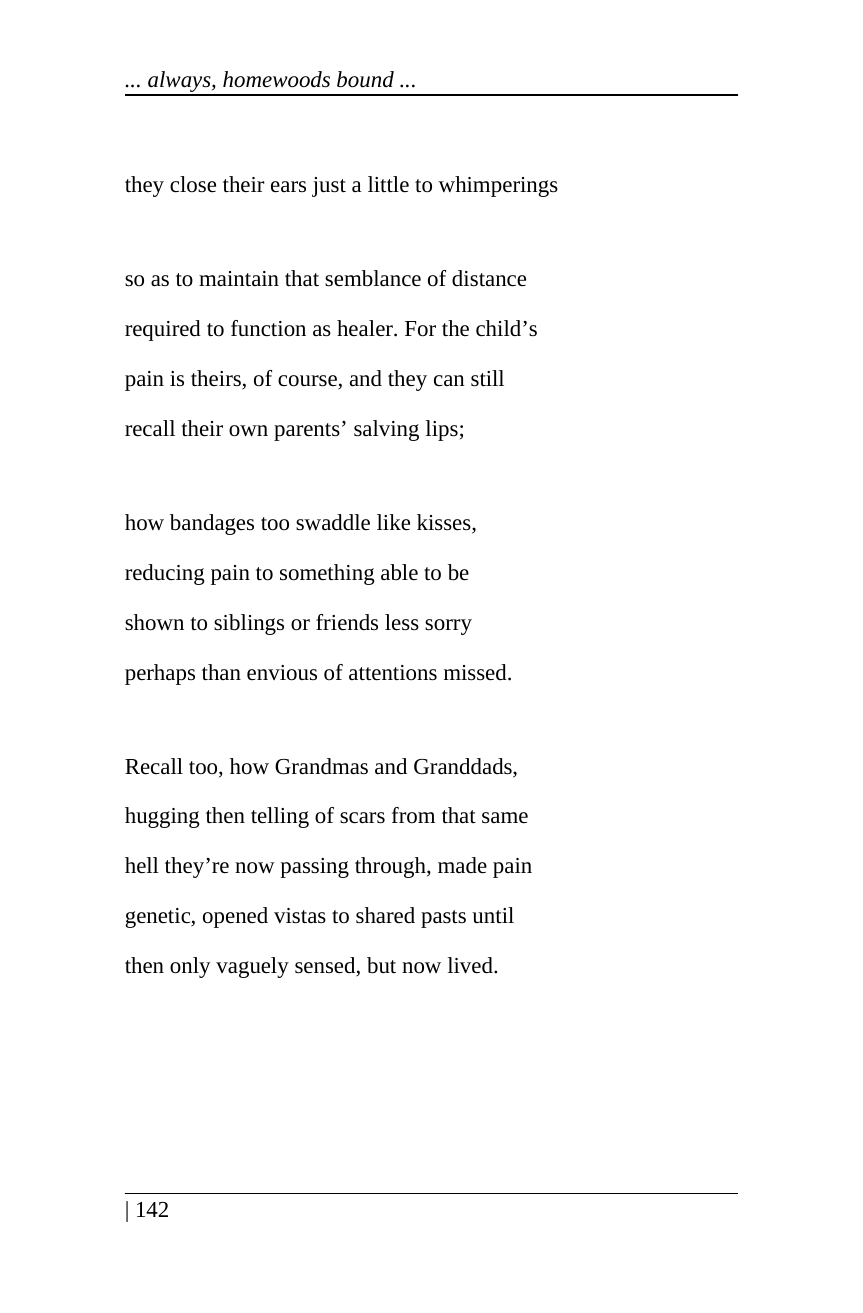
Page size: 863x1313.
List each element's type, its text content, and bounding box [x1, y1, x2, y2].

text genetic, opened vistas to shared pasts until [124, 902, 738, 928]
text hugging then telling of scars from that same [124, 803, 738, 829]
text recall their own parents’ salving lips; [124, 415, 738, 441]
text they close their ears just a little to whimperings [124, 171, 738, 198]
text then only vaguely sensed, but now lived. [124, 952, 738, 978]
text required to function as healer. For the child’s [124, 315, 738, 342]
text so as to maintain that semblance of distance [124, 266, 738, 292]
text shown to siblings or friends less sorry [124, 609, 738, 635]
text how bandages too swaddle like kisses, [124, 509, 738, 536]
text hell they’re now passing through, made pain [124, 852, 738, 879]
text Recall too, how Grandmas and Granddads, [124, 753, 738, 779]
text perhaps than envious of attentions missed. [124, 658, 738, 685]
text pain is theirs, of course, and they can still [124, 365, 738, 391]
text reducing pain to something able to be [124, 559, 738, 585]
